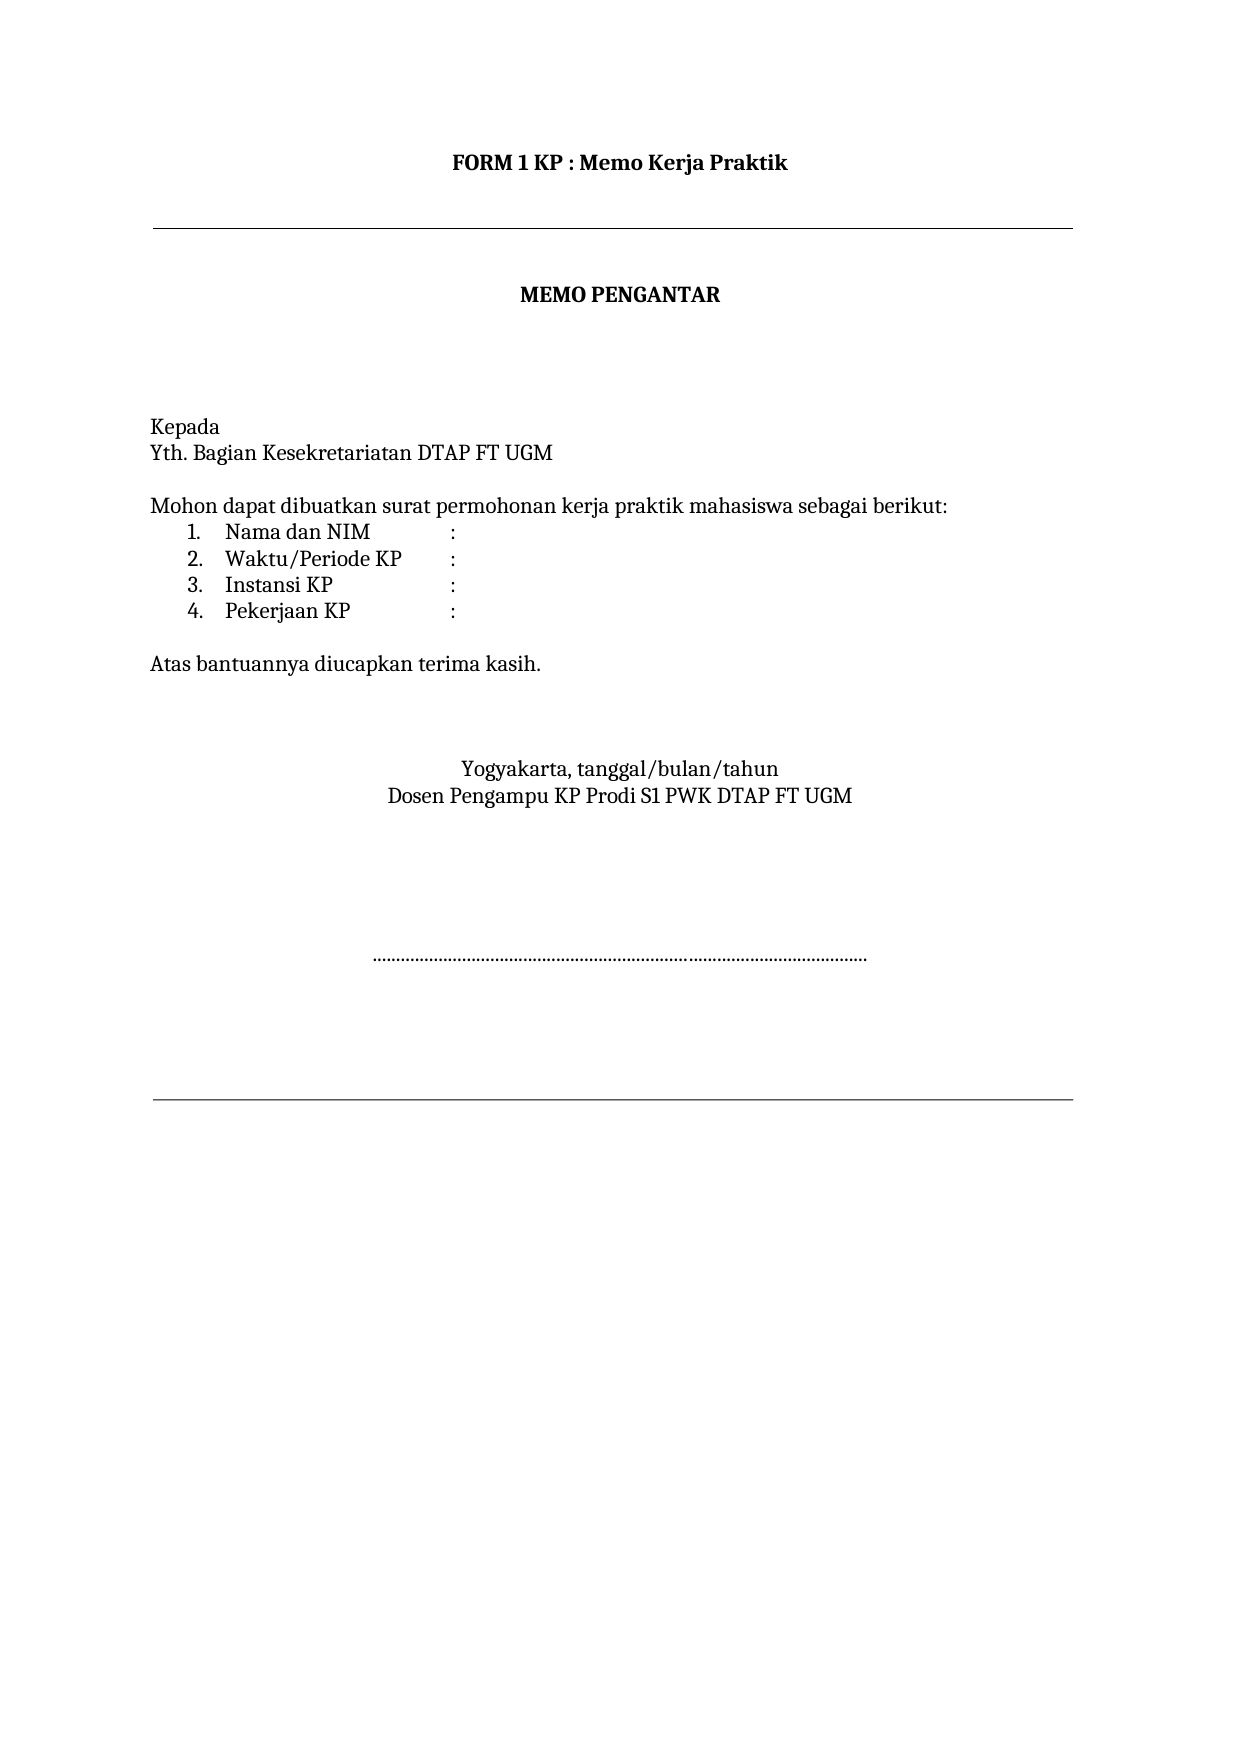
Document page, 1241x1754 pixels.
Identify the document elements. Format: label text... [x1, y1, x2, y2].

text Mohon dapat dibuatkan surat permohonan kerja praktik mahasiswa sebagai berikut: [150, 493, 1090, 519]
text Yogyakarta, tanggal/bulan/tahun [150, 756, 1090, 782]
text Yth. Bagian Kesekretariatan DTAP FT UGM [150, 440, 1090, 466]
text FORM 1 KP : Memo Kerja Praktik [150, 150, 1090, 176]
list Pekerjaan KP : [187, 598, 1090, 624]
list Waktu/Periode KP : [187, 545, 1090, 572]
list Instansi KP : [187, 572, 1090, 598]
text Dosen Pengampu KP Prodi S1 PWK DTAP FT UGM [150, 782, 1090, 809]
list Nama dan NIM : [187, 519, 1090, 545]
text Kepada [150, 413, 1090, 440]
text MEMO PENGANTAR [150, 282, 1090, 308]
text Atas bantuannya diucapkan terima kasih. [150, 651, 1090, 677]
text ......................................................................................................... [150, 941, 1090, 967]
